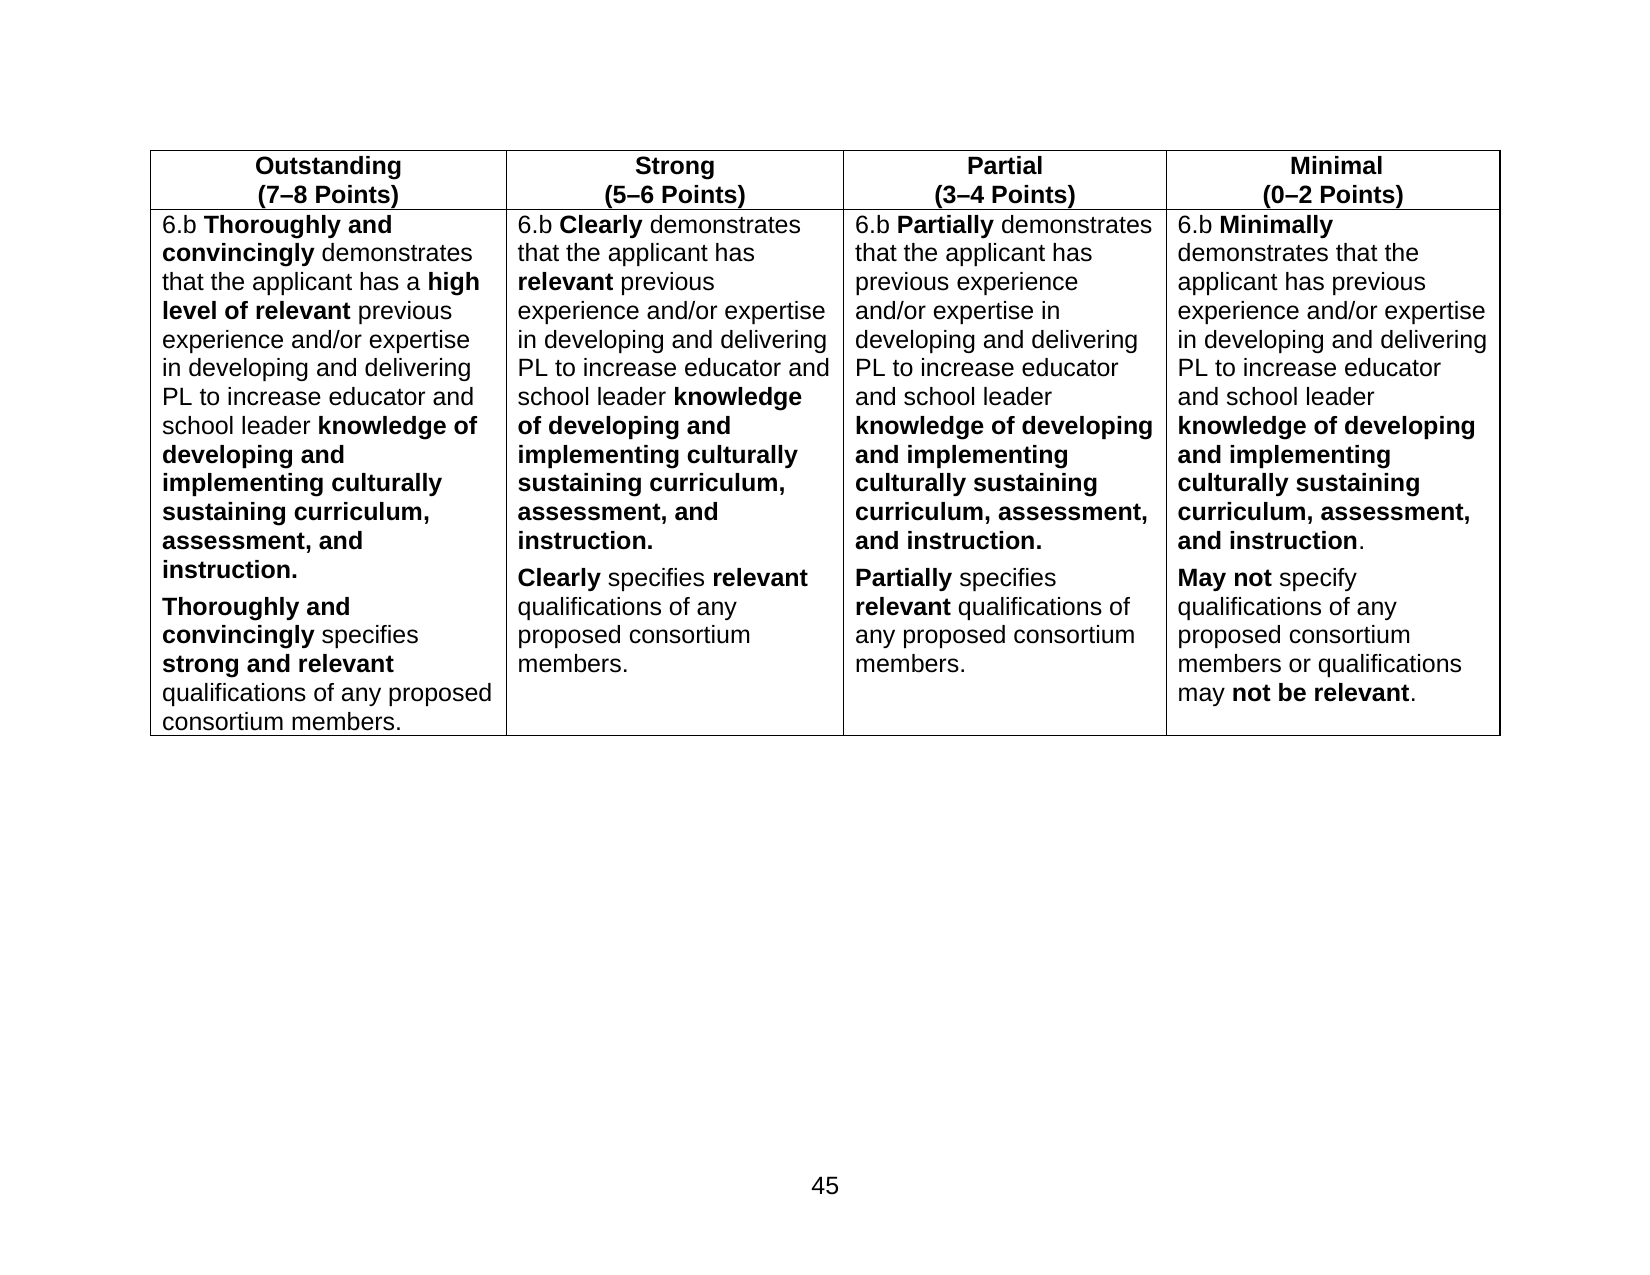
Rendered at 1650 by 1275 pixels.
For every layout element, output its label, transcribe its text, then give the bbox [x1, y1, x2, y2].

table_header Partial (3–4 Points) [844, 151, 1166, 208]
table_cell 6.b Minimally demonstrates that the applicant has previous experience and/or expertise in developing and delivering PL to increase educator and school leader knowledge of developing and implementing culturally sustaining curriculum, assessment, and instruction. May not specify qualifications of any proposed consortium members or qualifications may not be relevant. [1167, 210, 1499, 735]
table_header Strong (5–6 Points) [507, 151, 843, 208]
table_header Minimal (0–2 Points) [1167, 151, 1499, 208]
table_cell 6.b Clearly demonstrates that the applicant has relevant previous experience and/or expertise in developing and delivering PL to increase educator and school leader knowledge of developing and implementing culturally sustaining curriculum, assessment, and instruction. Clearly specifies relevant qualifications of any proposed consortium members. [507, 210, 843, 735]
table_cell 6.b Thoroughly and convincingly demonstrates that the applicant has a high level of relevant previous experience and/or expertise in developing and delivering PL to increase educator and school leader knowledge of developing and implementing culturally sustaining curriculum, assessment, and instruction. Thoroughly and convincingly specifies strong and relevant qualifications of any proposed consortium members. [151, 210, 506, 735]
table_header Outstanding (7–8 Points) [151, 151, 506, 208]
table_cell 6.b Partially demonstrates that the applicant has previous experience and/or expertise in developing and delivering PL to increase educator and school leader knowledge of developing and implementing culturally sustaining curriculum, assessment, and instruction. Partially specifies relevant qualifications of any proposed consortium members. [844, 210, 1166, 735]
